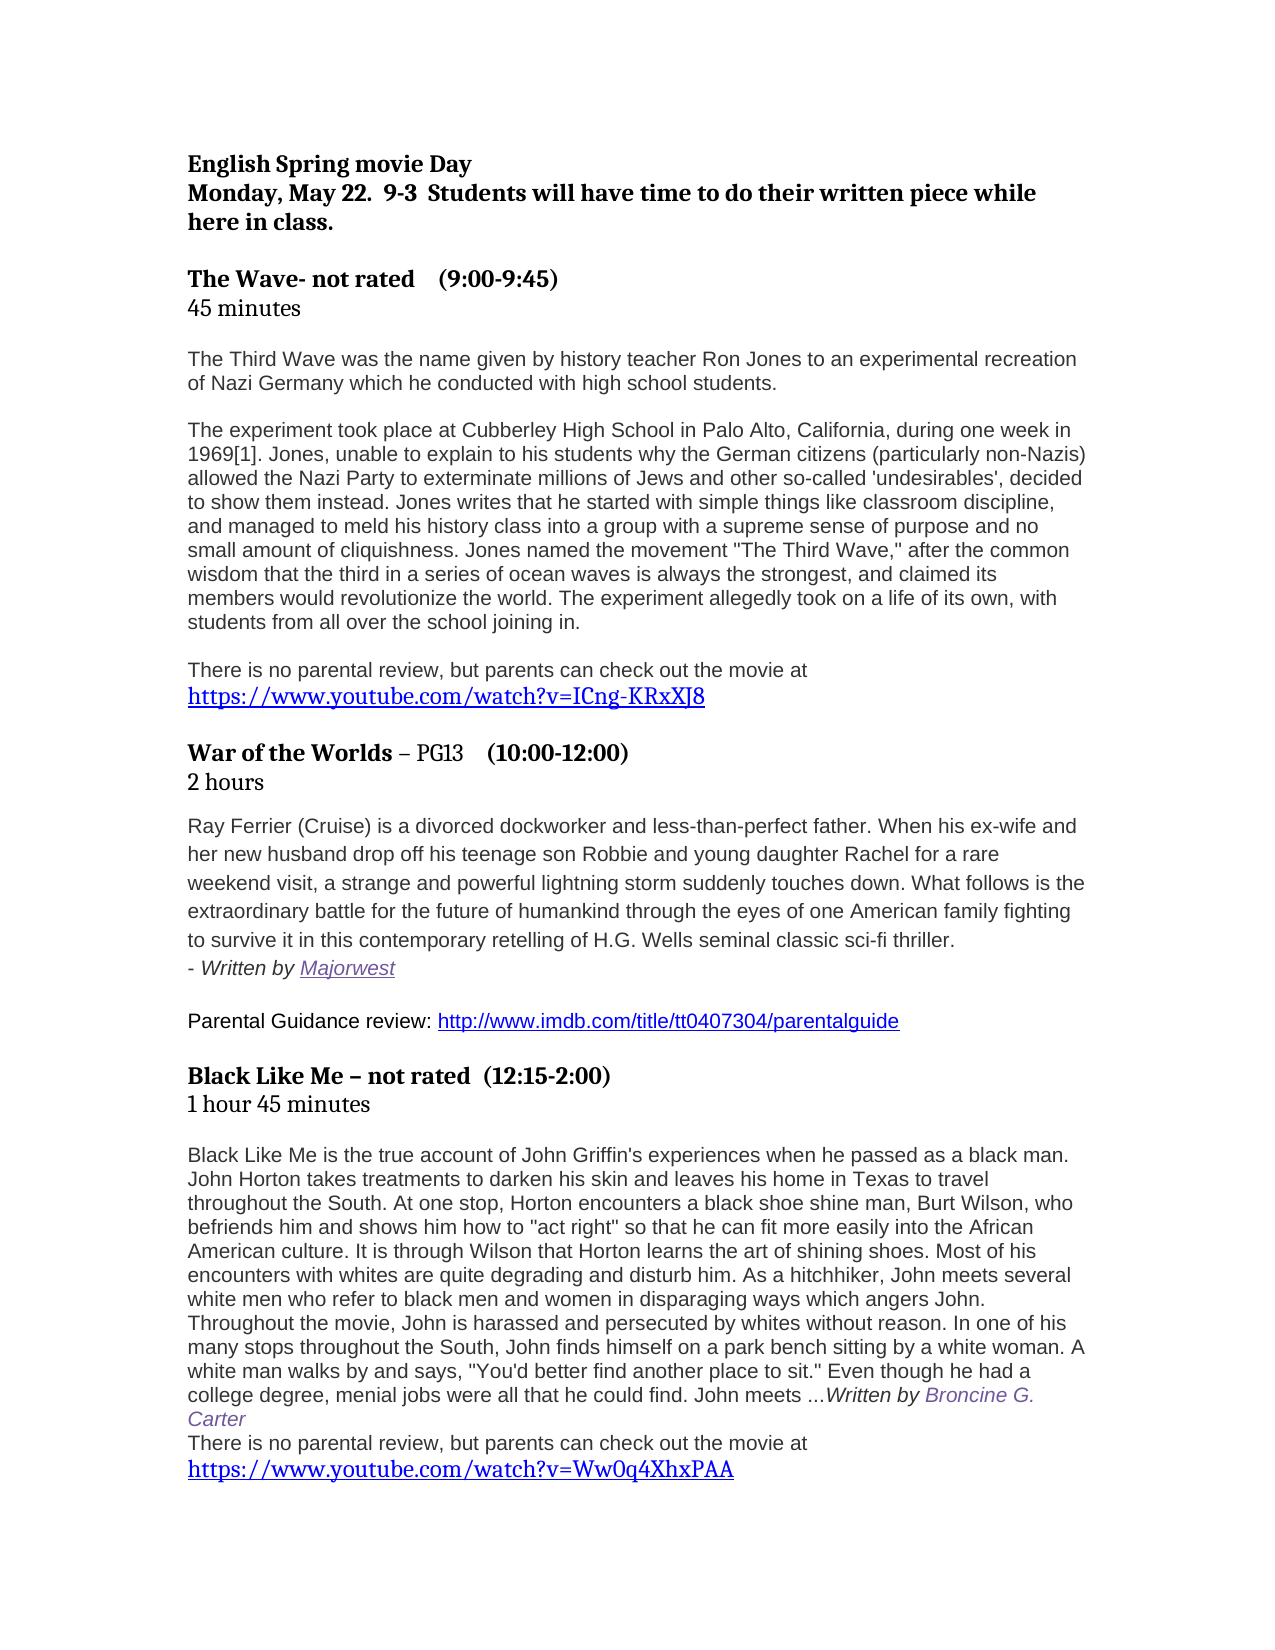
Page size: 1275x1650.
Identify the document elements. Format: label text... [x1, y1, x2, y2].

text 45 minutes [187, 294, 1087, 322]
text The Wave- not rated (9:00-9:45) [187, 265, 1087, 294]
text War of the Worlds – PG13 (10:00-12:00) [187, 739, 1087, 768]
text English Spring movie Day [187, 150, 1087, 179]
text 2 hours [187, 768, 1087, 797]
text 1 hour 45 minutes [187, 1090, 1087, 1119]
text There is no parental review, but parents can check out the movie at https://www.youtube.com/watch?v=Ww0q4XhxPAA [187, 1431, 1087, 1483]
text - Written by Majorwest [187, 956, 1087, 980]
text Monday, May 22. 9-3 Students will have time to do their written piece while here in class. [187, 179, 1087, 236]
text Black Like Me is the true account of John Griffin's experiences when he passed as a black man. John Horton takes treatments to darken his skin and leaves his home in Texas to travel throughout the South. At one stop, Horton encounters a black shoe shine man, Burt Wilson, who befriends him and shows him how to "act right" so that he can fit more easily into the African American culture. It is through Wilson that Horton learns the art of shining shoes. Most of his encounters with whites are quite degrading and disturb him. As a hitchhiker, John meets several white men who refer to black men and women in disparaging ways which angers John. Throughout the movie, John is harassed and persecuted by whites without reason. In one of his many stops throughout the South, John finds himself on a park bench sitting by a white woman. A white man walks by and says, "You'd better find another place to sit." Even though he had a college degree, menial jobs were all that he could find. John meets ...Written by Broncine G. Carter [187, 1143, 1087, 1431]
text The Third Wave was the name given by history teacher Ron Jones to an experimental recreation of Nazi Germany which he conducted with high school students. The experiment took place at Cubberley High School in Palo Alto, California, during one week in 1969[1]. Jones, unable to explain to his students why the German citizens (particularly non-Nazis) allowed the Nazi Party to exterminate millions of Jews and other so-called 'undesirables', decided to show them instead. Jones writes that he started with simple things like classroom discipline, and managed to meld his history class into a group with a supreme sense of purpose and no small amount of cliquishness. Jones named the movement "The Third Wave," after the common wisdom that the third in a series of ocean waves is always the strongest, and claimed its members would revolutionize the world. The experiment allegedly took on a life of its own, with students from all over the school joining in. [187, 322, 1087, 634]
text There is no parental review, but parents can check out the movie at https://www.youtube.com/watch?v=ICng-KRxXJ8 [187, 658, 1087, 711]
text Parental Guidance review: http://www.imdb.com/title/tt0407304/parentalguide [187, 1009, 1087, 1033]
text Ray Ferrier (Cruise) is a divorced dockworker and less-than-perfect father. When his ex-wife and her new husband drop off his teenage son Robbie and young daughter Rachel for a rare weekend visit, a strange and powerful lightning storm suddenly touches down. What follows is the extraordinary battle for the future of humankind through the eyes of one American family fighting to survive it in this contemporary retelling of H.G. Wells seminal classic sci-fi thriller. [187, 809, 1087, 952]
text Black Like Me – not rated (12:15-2:00) [187, 1062, 1087, 1090]
